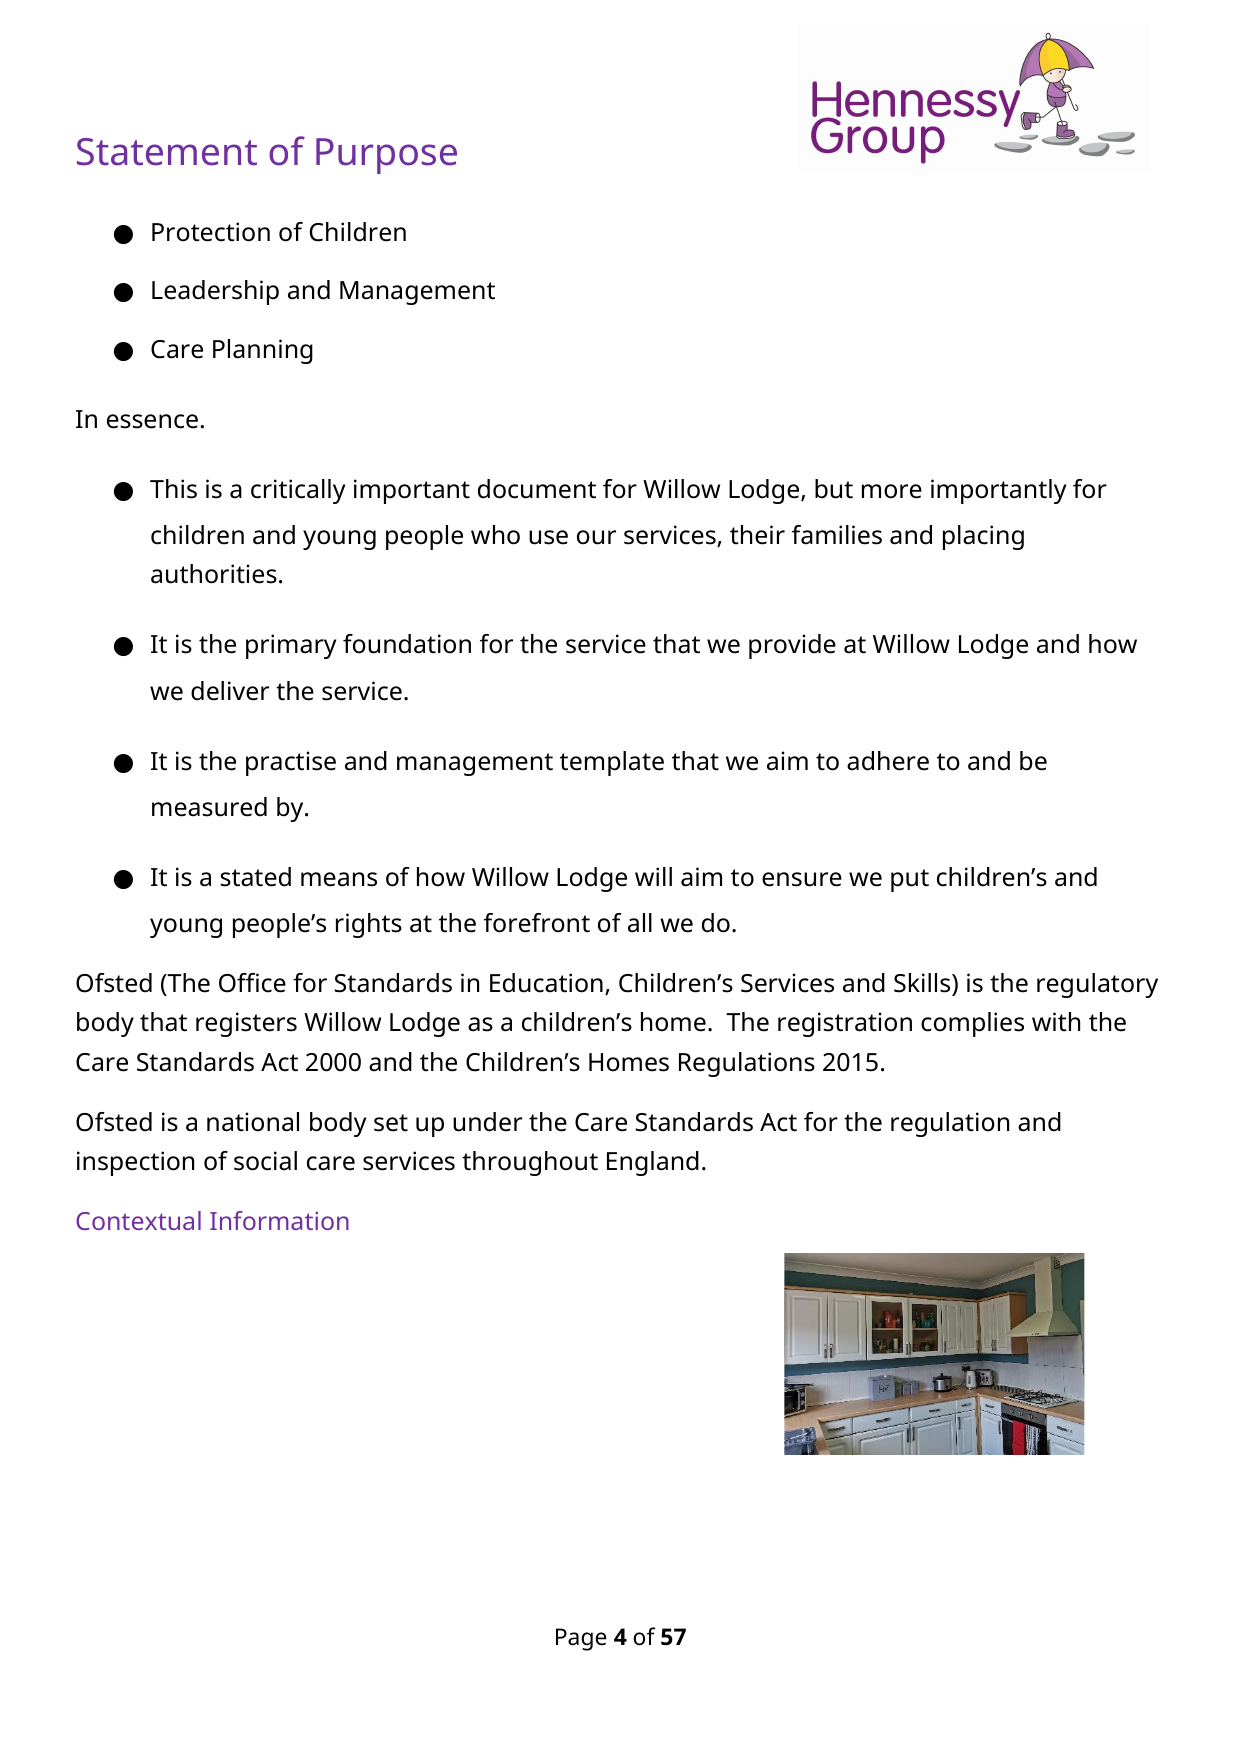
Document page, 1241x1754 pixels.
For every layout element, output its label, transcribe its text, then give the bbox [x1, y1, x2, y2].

text Ofsted (The Office for Standards in Education, Children’s Services and Skills) is the regulatory body that registers Willow Lodge as a children’s home. The registration complies with the Care Standards Act 2000 and the Children’s Homes Regulations 2015. [75, 966, 1165, 1078]
text Ofsted is a national body set up under the Care Standards Act for the regulation and inspection of social care services throughout England. [75, 1104, 1165, 1177]
list It is a stated means of how Willow Lodge will aim to ensure we put children’s and young people’s rights at the forefront of all we do. [112, 849, 1165, 940]
picture [797, 24, 1150, 171]
list This is a critically important document for Willow Lodge, but more importantly for children and young people who use our services, their families and placing authorities. [112, 461, 1165, 591]
list It is the primary foundation for the service that we provide at Willow Lodge and how we deliver the service. [112, 617, 1165, 707]
list Care Planning [112, 322, 1165, 373]
text Contextual Information [75, 1203, 1165, 1237]
text In essence. [75, 401, 1165, 435]
list It is the practise and management template that we aim to adhere to and be measured by. [112, 733, 1165, 824]
list Protection of Children [112, 204, 1165, 255]
list Leadership and Management [112, 263, 1165, 314]
picture [784, 1253, 1085, 1455]
